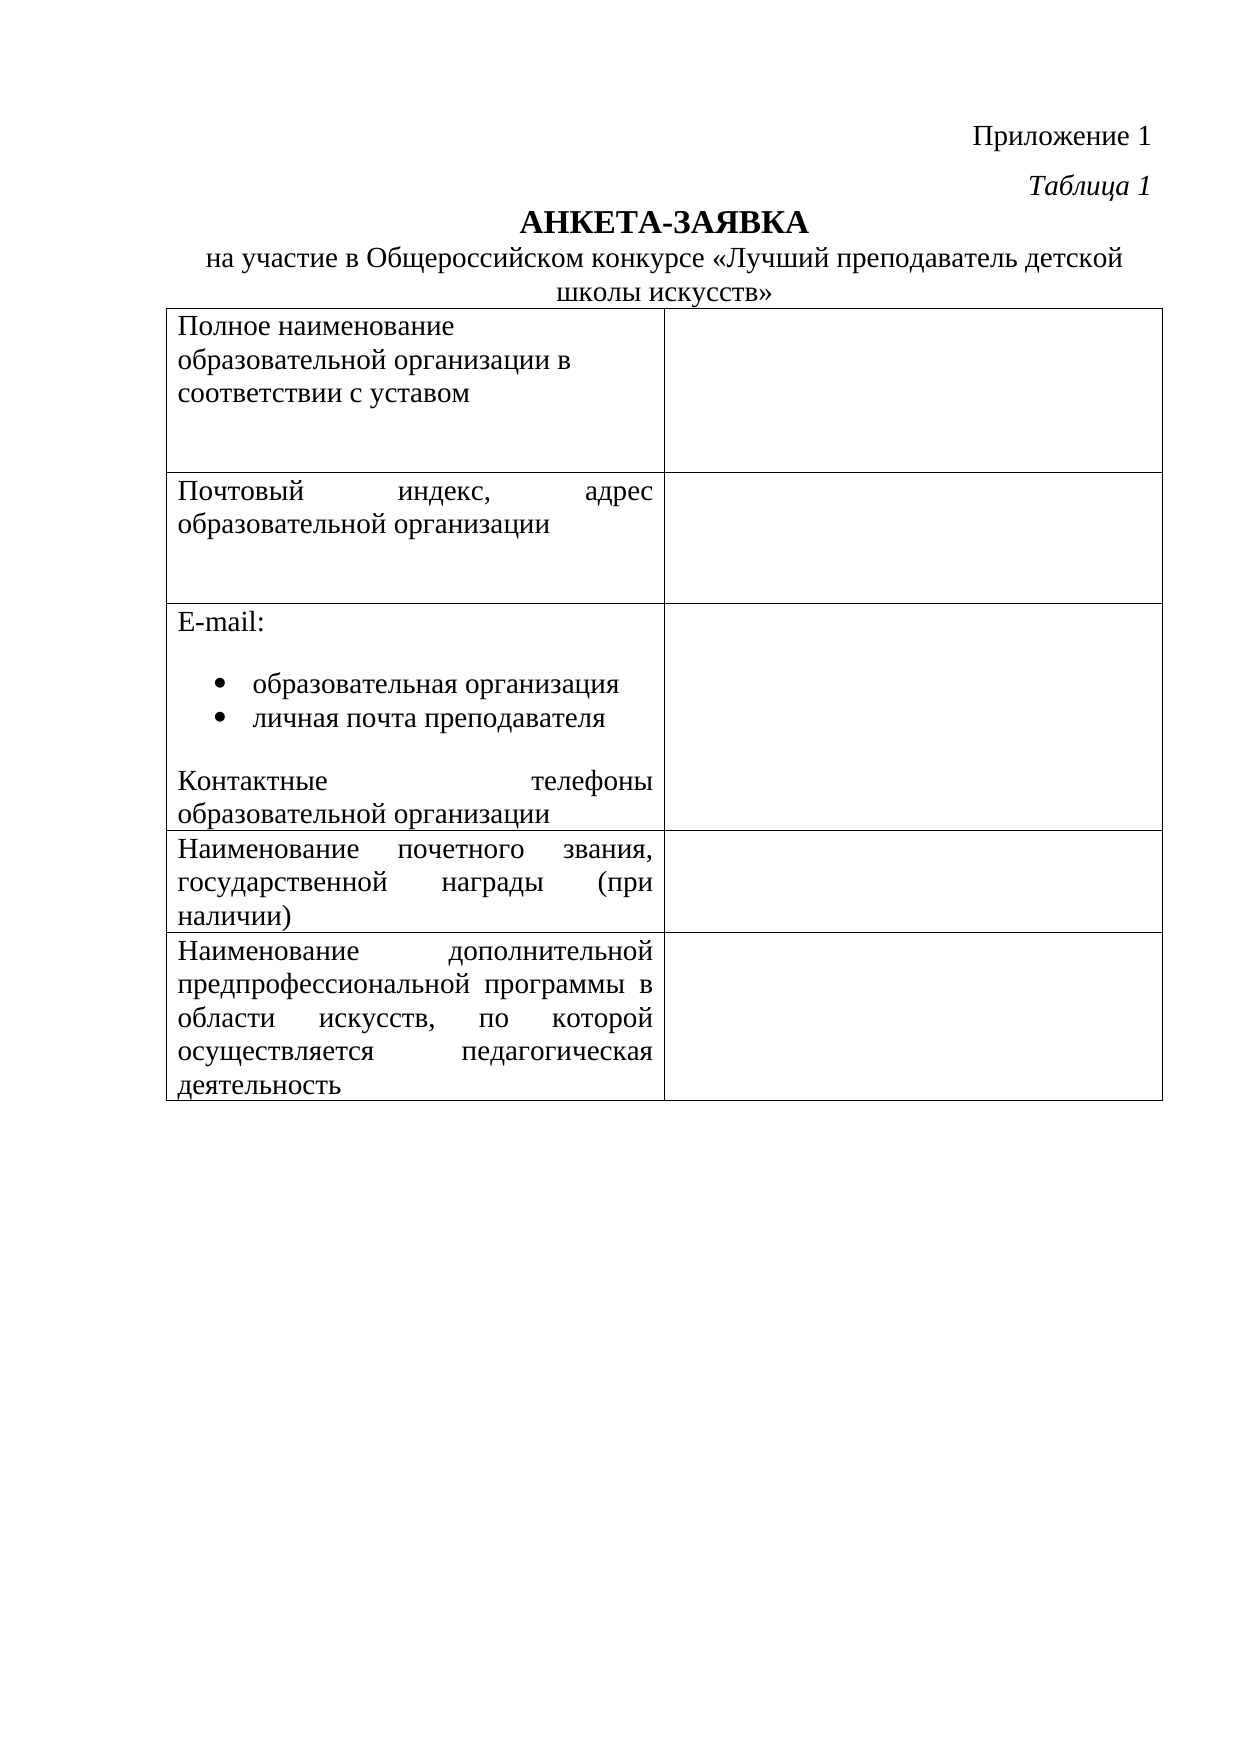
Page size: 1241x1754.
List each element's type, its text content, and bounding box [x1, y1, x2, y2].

table_cell E-mail: образовательная организация личная почта преподавателя Контактные телефоны образовательной организации [167, 604, 664, 830]
text Приложение 1 [177, 118, 1152, 152]
table_cell [665, 933, 1162, 1100]
table_header Полное наименование образовательной организации в соответствии с уставом [167, 309, 664, 472]
text Таблица 1 [177, 168, 1152, 202]
table_cell [665, 473, 1162, 603]
text АНКЕТА-ЗАЯВКА [177, 202, 1152, 240]
table_cell Почтовый индекс, адрес образовательной организации [167, 473, 664, 603]
table_cell [665, 831, 1162, 932]
text на участие в Общероссийском конкурсе «Лучший преподаватель детской школы искусств» [177, 240, 1152, 307]
table_cell Наименование почетного звания, государственной награды (при наличии) [167, 831, 664, 932]
table_cell Наименование дополнительной предпрофессиональной программы в области искусств, по которой осуществляется педагогическая деятельность [167, 933, 664, 1100]
table_cell [665, 604, 1162, 830]
table_header [665, 309, 1162, 472]
